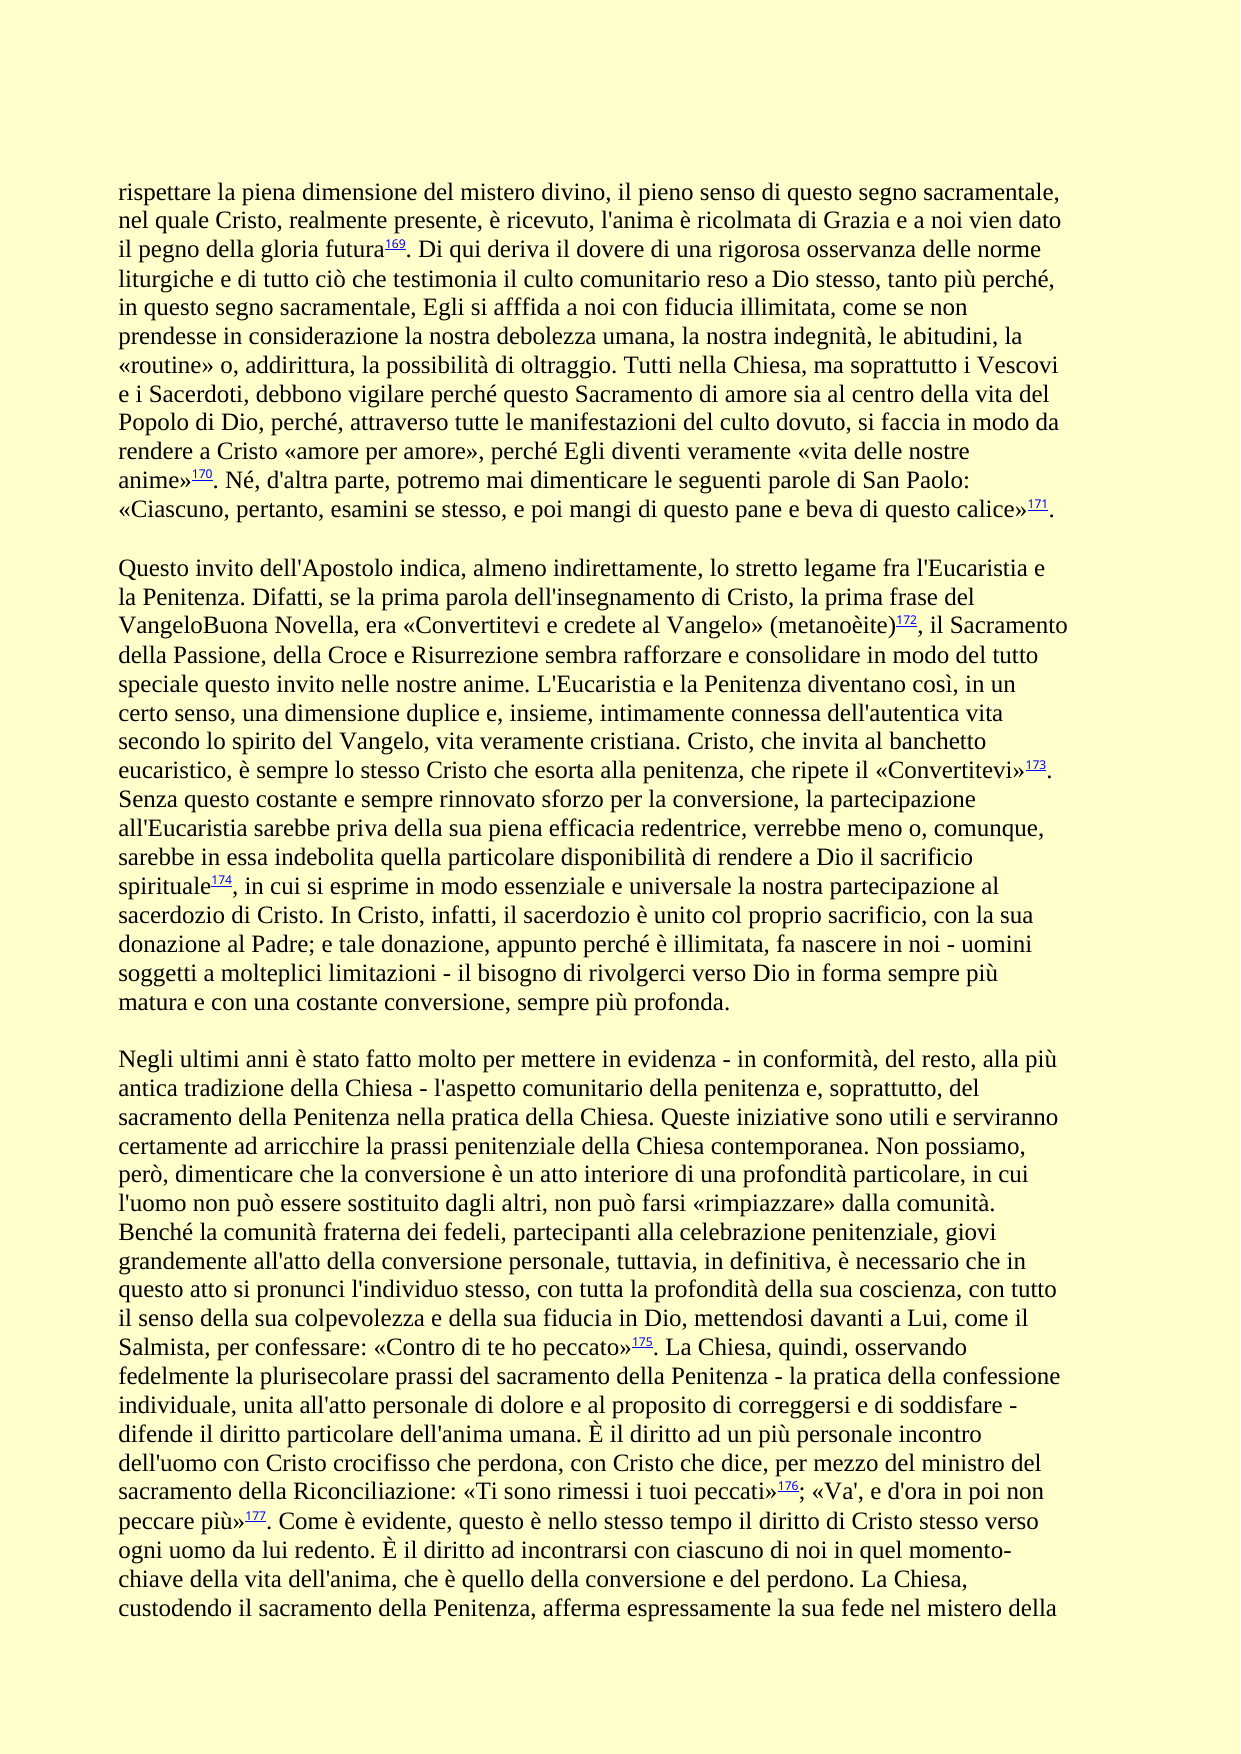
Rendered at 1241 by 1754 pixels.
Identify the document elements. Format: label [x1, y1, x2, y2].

table_header [118, 148, 1070, 1622]
